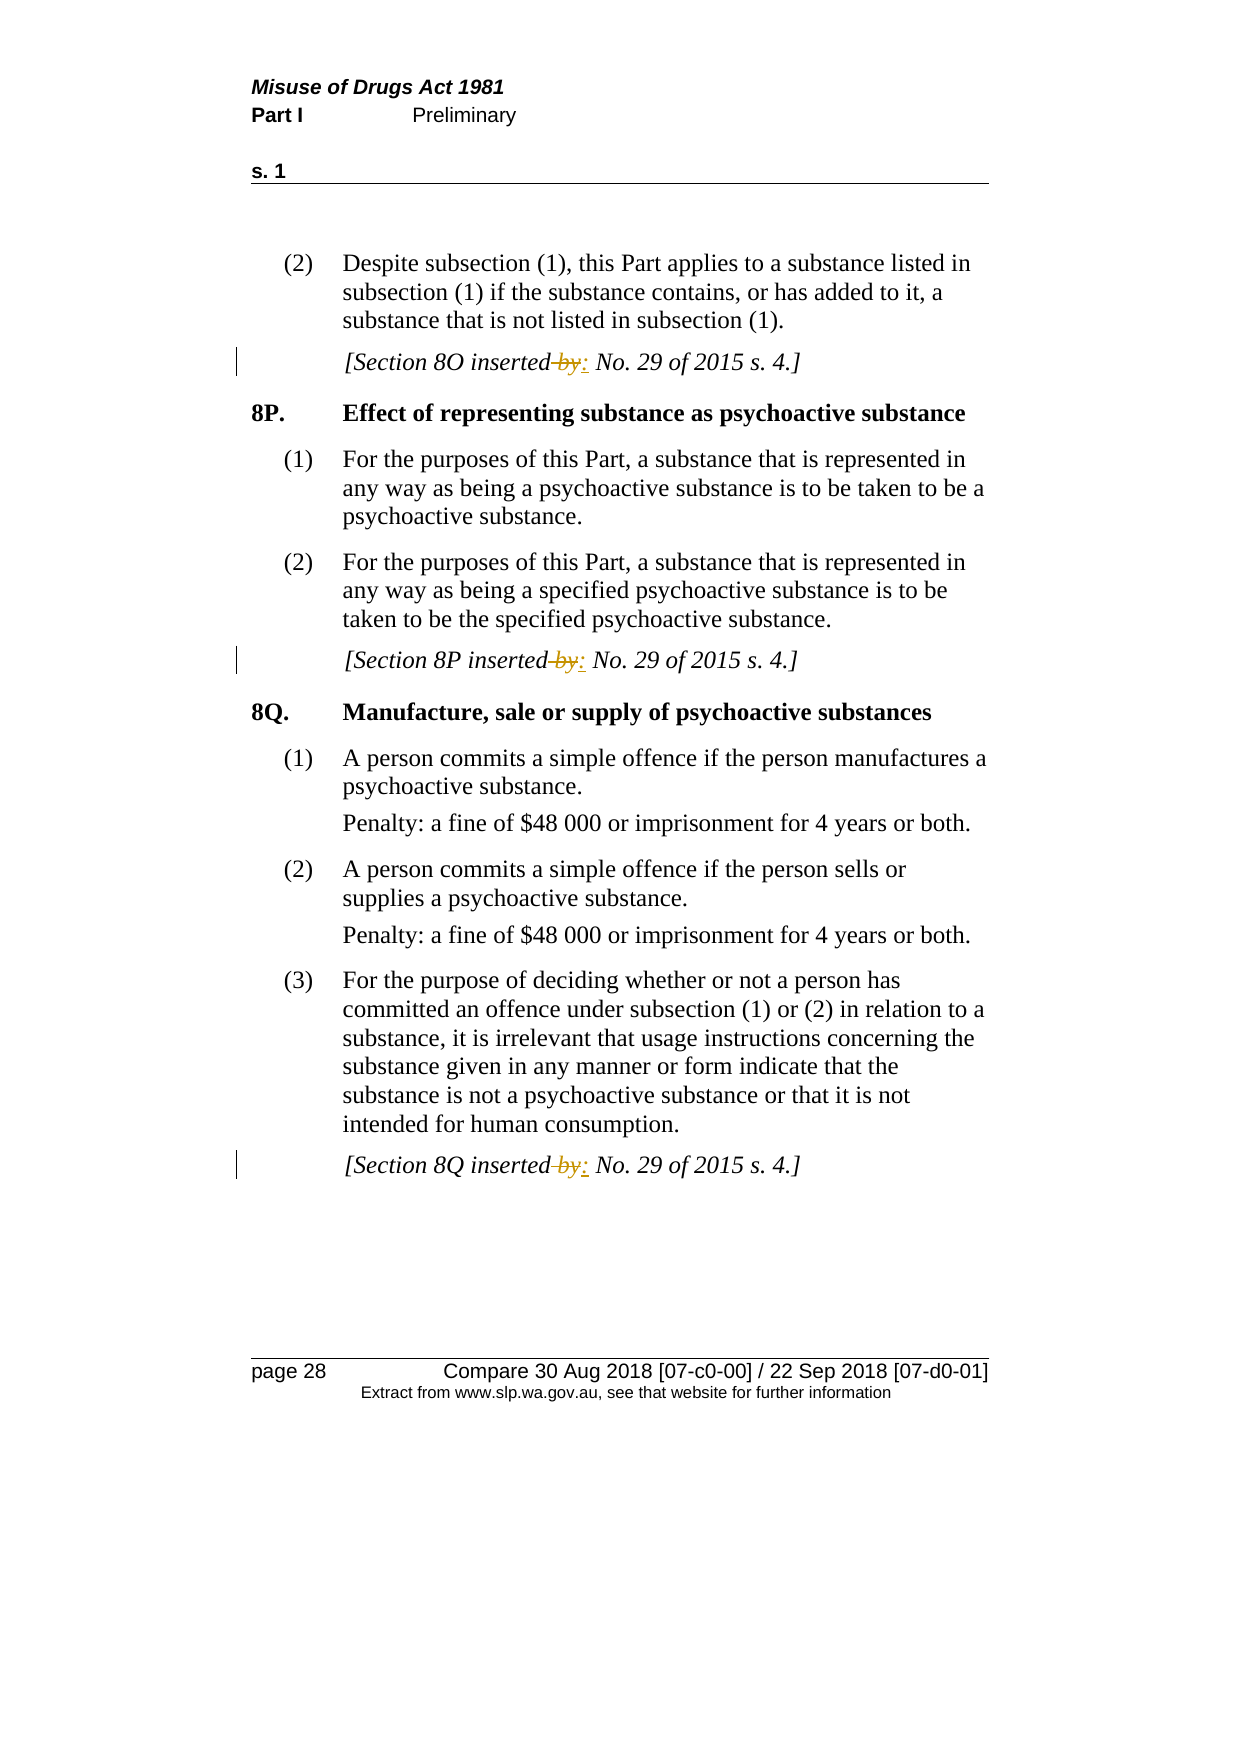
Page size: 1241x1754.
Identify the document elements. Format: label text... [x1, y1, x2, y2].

text [Section 8Q inserted No. 29 of 2015 s. 4.] [251, 1150, 989, 1179]
text (2) A person commits a simple offence if the person sells or supplies a psychoactive substance. [251, 854, 989, 911]
text Penalty: a fine of $48 000 or imprisonment for 4 years or both. [251, 808, 989, 837]
text (2) Despite subsection (1), this Part applies to a substance listed in subsection (1) if the substance contains, or has added to it, a substance that is not listed in subsection (1). [251, 248, 989, 334]
subtitle 8Q. Manufacture, sale or supply of psychoactive substances [251, 697, 989, 726]
text [Section 8O inserted No. 29 of 2015 s. 4.] [251, 347, 989, 376]
text Penalty: a fine of $48 000 or imprisonment for 4 years or both. [251, 920, 989, 948]
subtitle 8P. Effect of representing substance as psychoactive substance [251, 398, 989, 427]
text [Section 8P inserted No. 29 of 2015 s. 4.] [251, 646, 989, 674]
text (1) For the purposes of this Part, a substance that is represented in any way as being a psychoactive substance is to be taken to be a psychoactive substance. [251, 444, 989, 530]
text (2) For the purposes of this Part, a substance that is represented in any way as being a specified psychoactive substance is to be taken to be the specified psychoactive substance. [251, 547, 989, 633]
text (1) A person commits a simple offence if the person manufactures a psychoactive substance. [251, 743, 989, 800]
text (3) For the purpose of deciding whether or not a person has committed an offence under subsection (1) or (2) in relation to a substance, it is irrelevant that usage instructions concerning the substance given in any manner or form indicate that the substance is not a psychoactive substance or that it is not intended for human consumption. [251, 965, 989, 1138]
